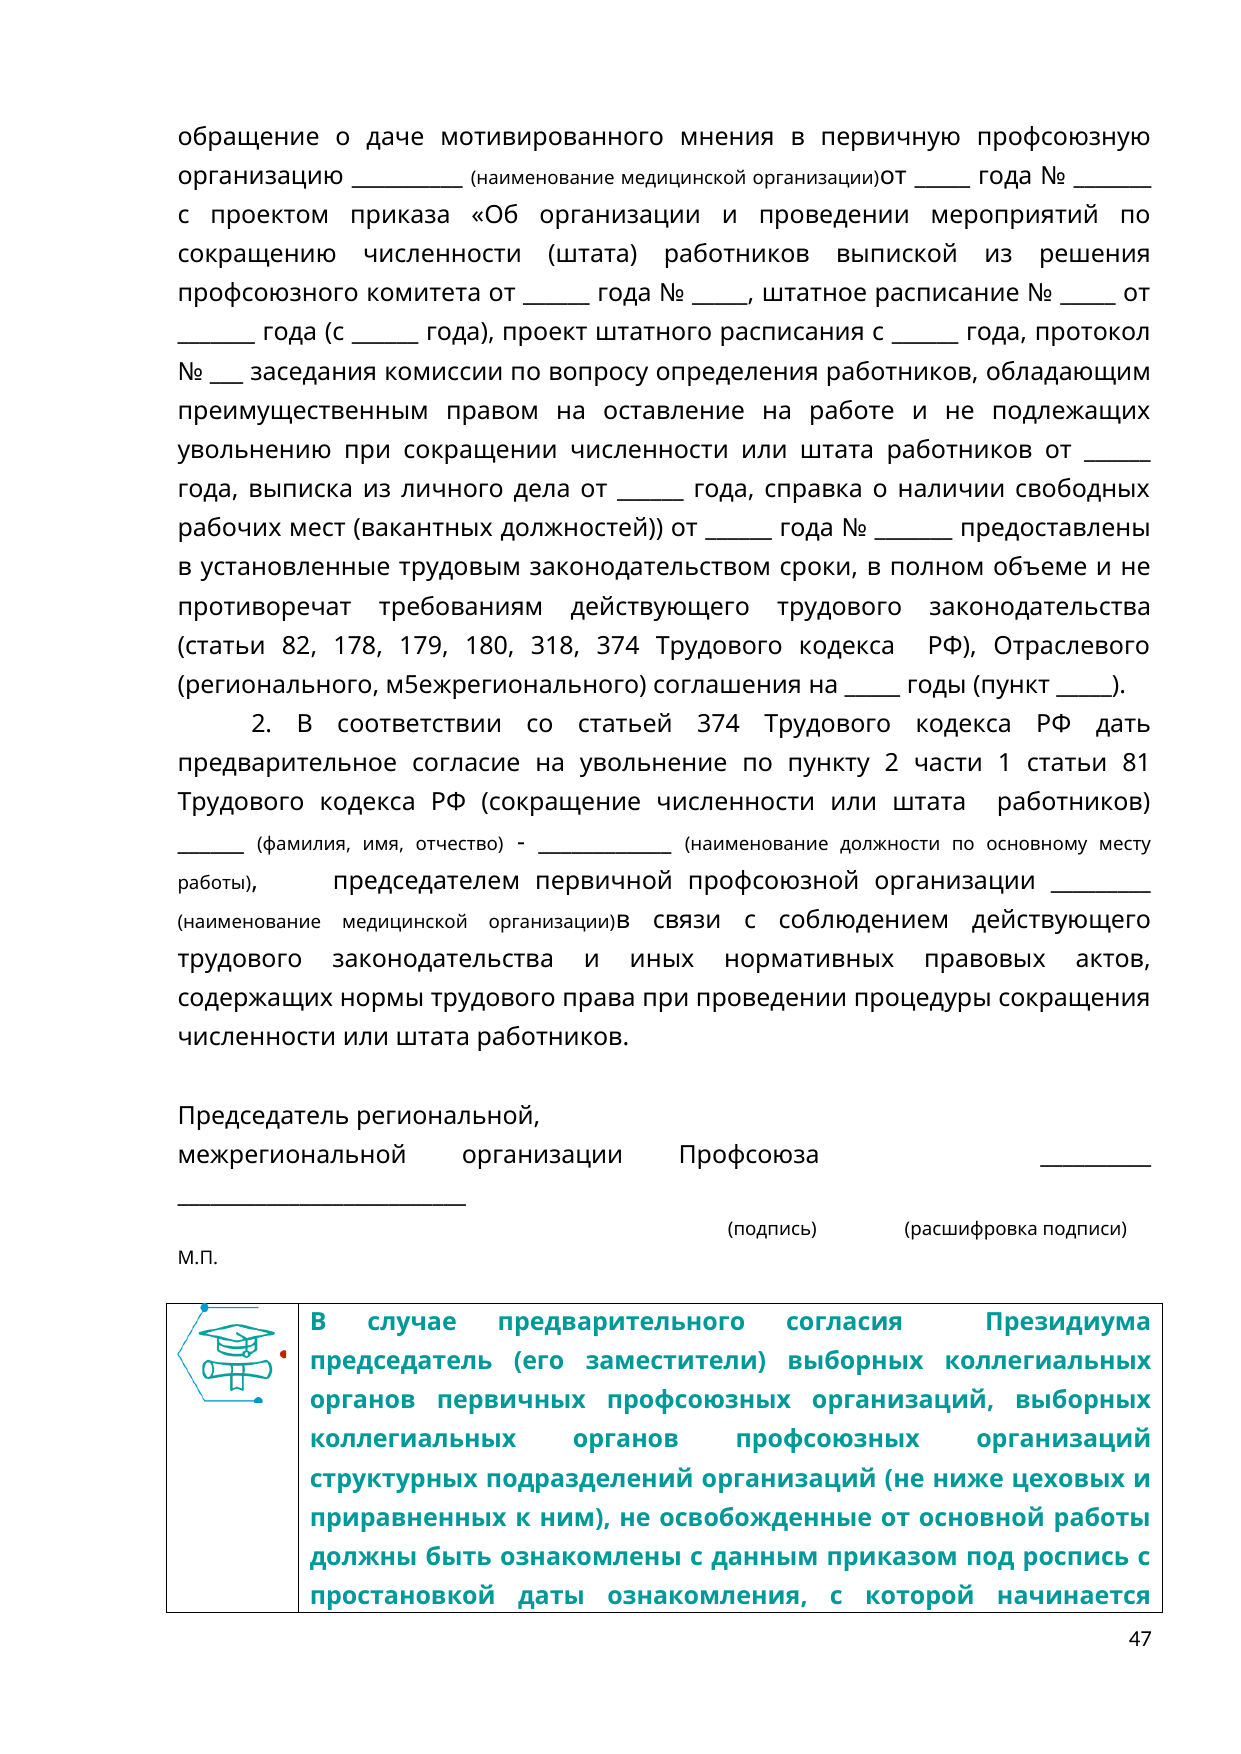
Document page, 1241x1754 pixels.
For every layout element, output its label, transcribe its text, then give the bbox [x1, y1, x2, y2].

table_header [299, 1304, 1162, 1612]
table_header [167, 1304, 298, 1612]
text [177, 118, 1152, 701]
text Председатель региональной, [177, 1097, 1152, 1131]
text 2. В соответствии со статьей 374 Трудового кодекса РФ дать предварительное согласие на увольнение по пункту 2 части 1 статьи 81 Трудового кодекса РФ (сокращение численности или штата работников) ______ (фамилия, имя, отчество) - ____________ (наименование должности по основному месту работы), председателем первичной профсоюзной организации _________ (наименование медицинской организации)в связи с соблюдением действующего трудового законодательства и иных нормативных правовых актов, содержащих нормы трудового права при проведении процедуры сокращения численности или штата работников. [177, 706, 1152, 1053]
text межрегиональной организации Профсоюза __________ __________________________ [177, 1136, 1152, 1210]
text М.П. [177, 1244, 1152, 1269]
text (подпись) (расшифровка подписи) [693, 1215, 1152, 1240]
